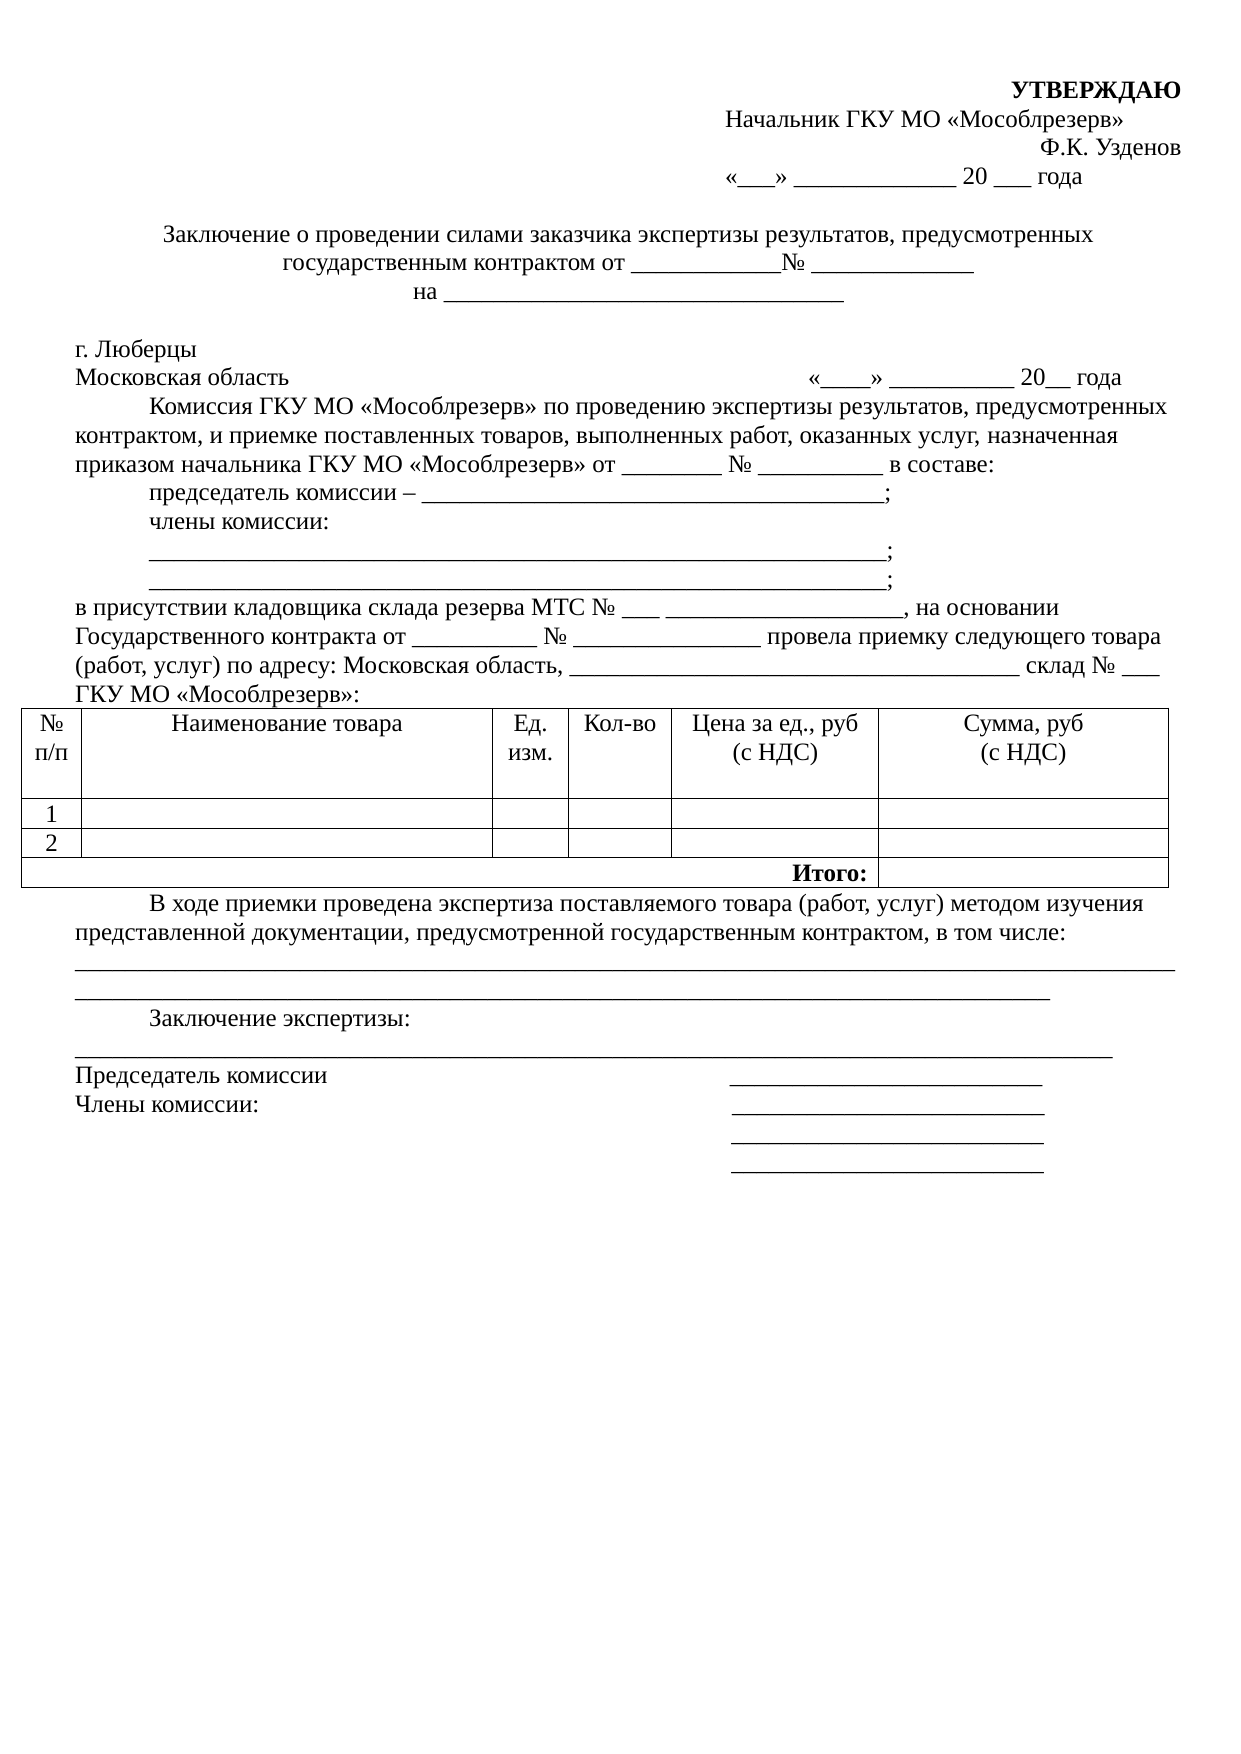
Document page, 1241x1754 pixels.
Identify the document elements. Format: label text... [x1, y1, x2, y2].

table_header Наименование товара [82, 709, 492, 798]
text _________________________ [75, 1118, 1181, 1147]
text ___________________________________________________________; [75, 564, 1181, 592]
text г. Люберцы [75, 334, 1181, 362]
text В ходе приемки проведена экспертиза поставляемого товара (работ, услуг) методом изучения представленной документации, предусмотренной государственным контрактом, в том числе: [75, 888, 1181, 946]
table_cell [672, 829, 878, 857]
table_header Сумма, руб (с НДС) [879, 709, 1168, 798]
text Председатель комиссии _________________________ [75, 1061, 1181, 1089]
table_header Кол-во [569, 709, 671, 798]
text Ф.К. Узденов [607, 132, 1181, 161]
text члены комиссии: [75, 506, 1181, 535]
table_cell [82, 799, 492, 827]
text «___» _____________ 20 ___ года [725, 161, 1181, 190]
table_header Ед. изм. [493, 709, 568, 798]
text на ________________________________ [75, 276, 1181, 305]
text _________________________ [75, 1147, 1181, 1176]
text Московская область «____» __________ 20__ года [75, 362, 1181, 391]
text Заключение экспертизы: [75, 1003, 1181, 1032]
text Начальник ГКУ МО «Мособлрезерв» [725, 104, 1181, 132]
table_cell [493, 829, 568, 857]
table_cell [82, 829, 492, 857]
text в присутствии кладовщика склада резерва МТС № ___ ___________________, на основании Государственного контракта от __________ № _______________ провела приемку следующего товара (работ, услуг) по адресу: Московская область, ____________________________________ склад № ___ ГКУ МО «Мособлрезерв»: [75, 592, 1181, 707]
table_cell Итого: [22, 858, 878, 887]
text ______________________________________________________________________________________________________________________________________________________________________ [75, 946, 1181, 1003]
text ___________________________________________________________; [75, 535, 1181, 564]
text председатель комиссии – _____________________________________; [75, 477, 1181, 506]
text УТВЕРЖДАЮ [75, 75, 1181, 104]
text Заключение о проведении силами заказчика экспертизы результатов, предусмотренных государственным контрактом от ____________№ _____________ [75, 219, 1181, 276]
table_cell [672, 799, 878, 827]
table_cell [569, 799, 671, 827]
text ___________________________________________________________________________________ [75, 1032, 1181, 1061]
table_cell [493, 799, 568, 827]
table_cell [569, 829, 671, 857]
table_cell [879, 829, 1168, 857]
text Комиссия ГКУ МО «Мособлрезерв» по проведению экспертизы результатов, предусмотренных контрактом, и приемке поставленных товаров, выполненных работ, оказанных услуг, назначенная приказом начальника ГКУ МО «Мособлрезерв» от ________ № __________ в составе: [75, 391, 1181, 477]
text Члены комиссии: _________________________ [75, 1089, 1181, 1118]
table_header № п/п [22, 709, 81, 798]
table_cell [879, 799, 1168, 827]
table_cell [879, 858, 1168, 887]
table_header Цена за ед., руб (с НДС) [672, 709, 878, 798]
